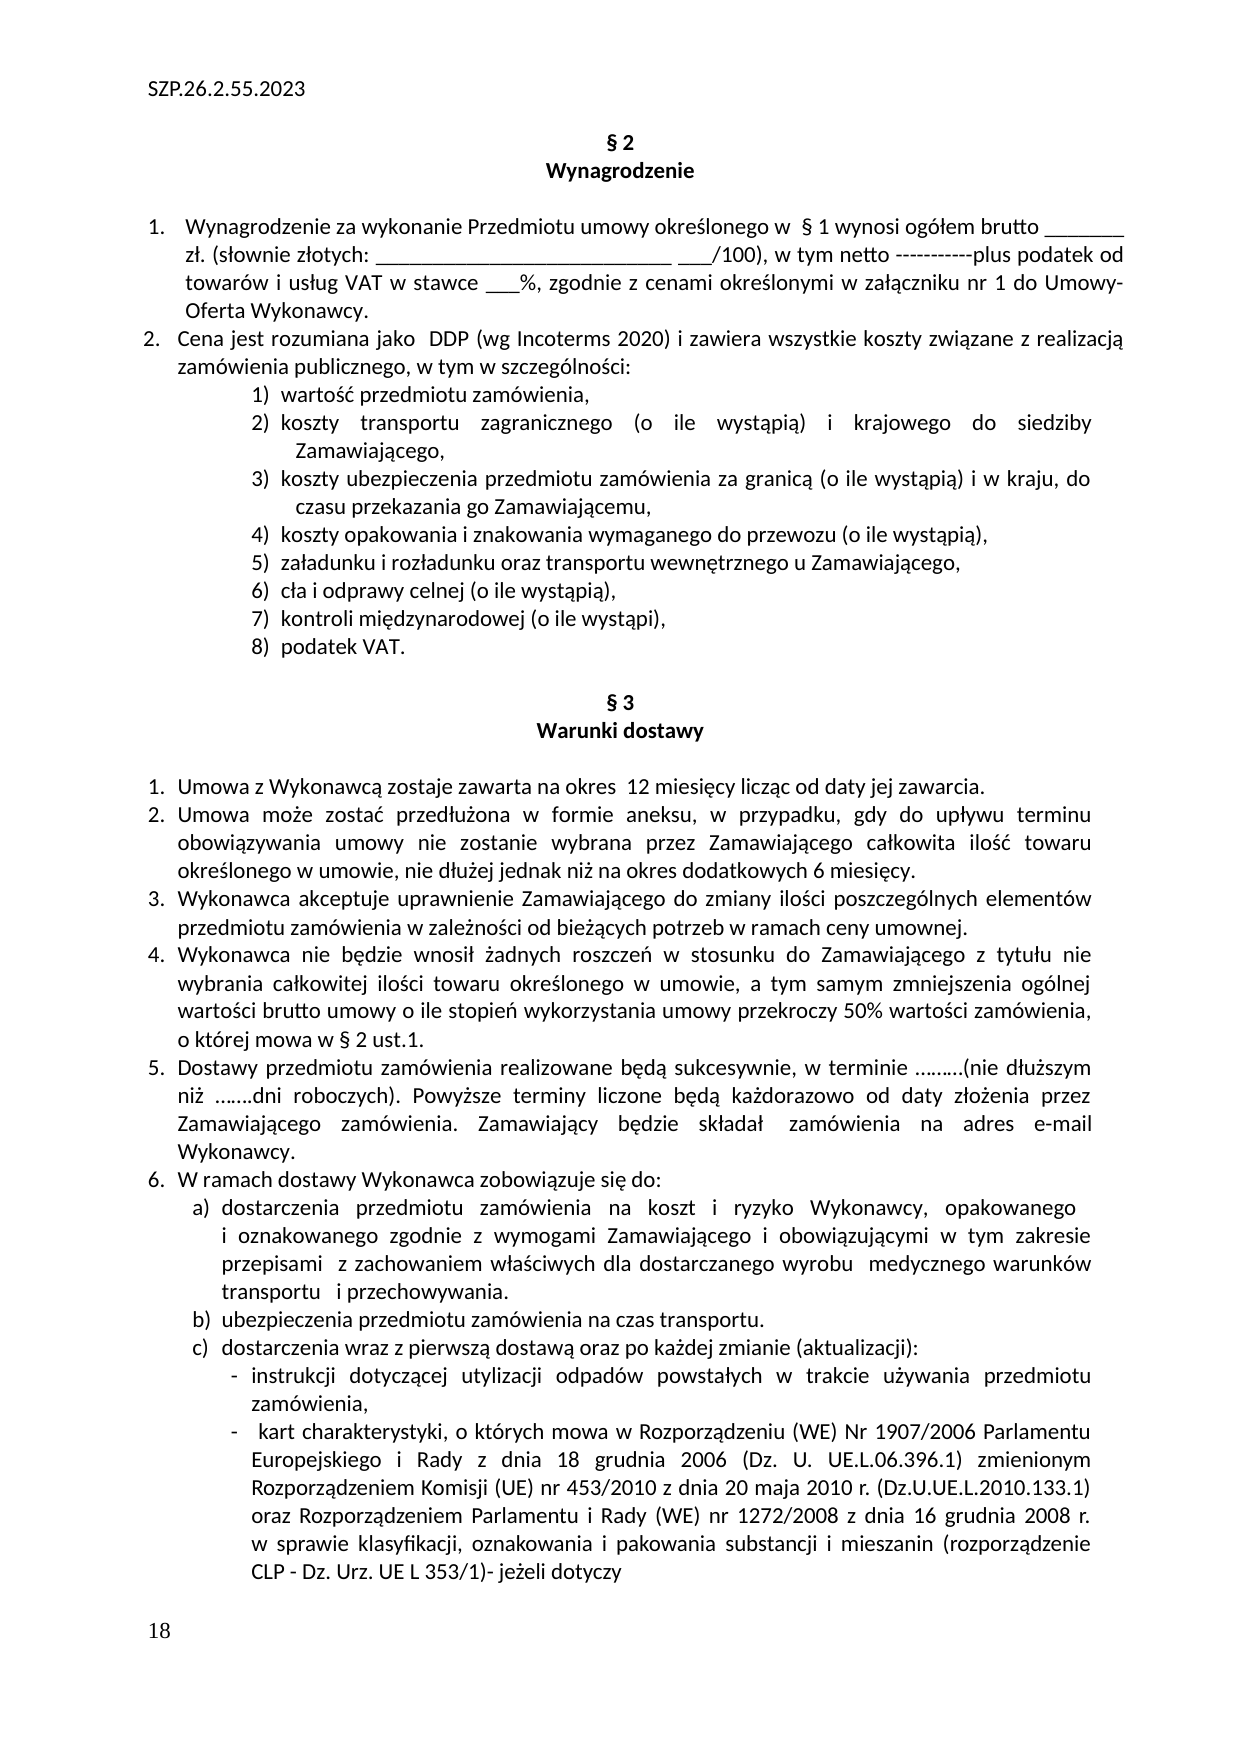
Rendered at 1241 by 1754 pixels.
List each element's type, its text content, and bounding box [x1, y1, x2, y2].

list instrukcji dotyczącej utylizacji odpadów powstałych w trakcie używania przedmiotu zamówienia, [231, 1361, 1093, 1417]
list koszty ubezpieczenia przedmiotu zamówienia za granicą (o ile wystąpią) i w kraju, do czasu przekazania go Zamawiającemu, [251, 464, 1093, 520]
list koszty transportu zagranicznego (o ile wystąpią) i krajowego do siedziby Zamawiającego, [251, 408, 1093, 464]
list Dostawy przedmiotu zamówienia realizowane będą sukcesywnie, w terminie ………(nie dłuższym niż …….dni roboczych). Powyższe terminy liczone będą każdorazowo od daty złożenia przez Zamawiającego zamówienia. Zamawiający będzie składał zamówienia na adres e-mail Wykonawcy. [148, 1053, 1093, 1165]
list Cena jest rozumiana jako DDP (wg Incoterms 2020) i zawiera wszystkie koszty związane z realizacją zamówienia publicznego, w tym w szczególności: [143, 324, 1126, 380]
text § 2 Wynagrodzenie [148, 128, 1093, 184]
list W ramach dostawy Wykonawca zobowiązuje się do: [148, 1165, 1093, 1193]
list dostarczenia wraz z pierwszą dostawą oraz po każdej zmianie (aktualizacji): [192, 1333, 1093, 1361]
list kart charakterystyki, o których mowa w Rozporządzeniu (WE) Nr 1907/2006 Parlamentu Europejskiego i Rady z dnia 18 grudnia 2006 (Dz. U. UE.L.06.396.1) zmienionym Rozporządzeniem Komisji (UE) nr 453/2010 z dnia 20 maja 2010 r. (Dz.U.UE.L.2010.133.1) oraz Rozporządzeniem Parlamentu i Rady (WE) nr 1272/2008 z dnia 16 grudnia 2008 r. w sprawie klasyfikacji, oznakowania i pakowania substancji i mieszanin (rozporządzenie CLP - Dz. Urz. UE L 353/1)- jeżeli dotyczy [231, 1417, 1093, 1585]
list cła i odprawy celnej (o ile wystąpią), [251, 576, 1093, 604]
list załadunku i rozładunku oraz transportu wewnętrznego u Zamawiającego, [251, 548, 1093, 576]
list koszty opakowania i znakowania wymaganego do przewozu (o ile wystąpią), [251, 520, 1093, 548]
list podatek VAT. [251, 632, 1093, 660]
list wartość przedmiotu zamówienia, [251, 380, 1093, 408]
list ubezpieczenia przedmiotu zamówienia na czas transportu. [192, 1305, 1093, 1333]
list kontroli międzynarodowej (o ile wystąpi), [251, 604, 1093, 632]
list Wynagrodzenie za wykonanie Przedmiotu umowy określonego w § 1 wynosi ogółem brutto _______ zł. (słownie złotych: __________________________ ___/100), w tym netto -----------plus podatek od towarów i usług VAT w stawce ___%, zgodnie z cenami określonymi w załączniku nr 1 do Umowy- Oferta Wykonawcy. [148, 212, 1126, 324]
text § 3 [148, 688, 1093, 716]
text Warunki dostawy [148, 716, 1093, 744]
list Wykonawca akceptuje uprawnienie Zamawiającego do zmiany ilości poszczególnych elementów przedmiotu zamówienia w zależności od bieżących potrzeb w ramach ceny umownej. [148, 884, 1093, 941]
list Wykonawca nie będzie wnosił żadnych roszczeń w stosunku do Zamawiającego z tytułu nie wybrania całkowitej ilości towaru określonego w umowie, a tym samym zmniejszenia ogólnej wartości brutto umowy o ile stopień wykorzystania umowy przekroczy 50% wartości zamówienia, o której mowa w § 2 ust.1. [148, 941, 1093, 1053]
list Umowa może zostać przedłużona w formie aneksu, w przypadku, gdy do upływu terminu obowiązywania umowy nie zostanie wybrana przez Zamawiającego całkowita ilość towaru określonego w umowie, nie dłużej jednak niż na okres dodatkowych 6 miesięcy. [148, 801, 1093, 884]
list dostarczenia przedmiotu zamówienia na koszt i ryzyko Wykonawcy, opakowanego i oznakowanego zgodnie z wymogami Zamawiającego i obowiązującymi w tym zakresie przepisami z zachowaniem właściwych dla dostarczanego wyrobu medycznego warunków transportu i przechowywania. [192, 1193, 1093, 1305]
list Umowa z Wykonawcą zostaje zawarta na okres 12 miesięcy licząc od daty jej zawarcia. [148, 772, 1093, 801]
